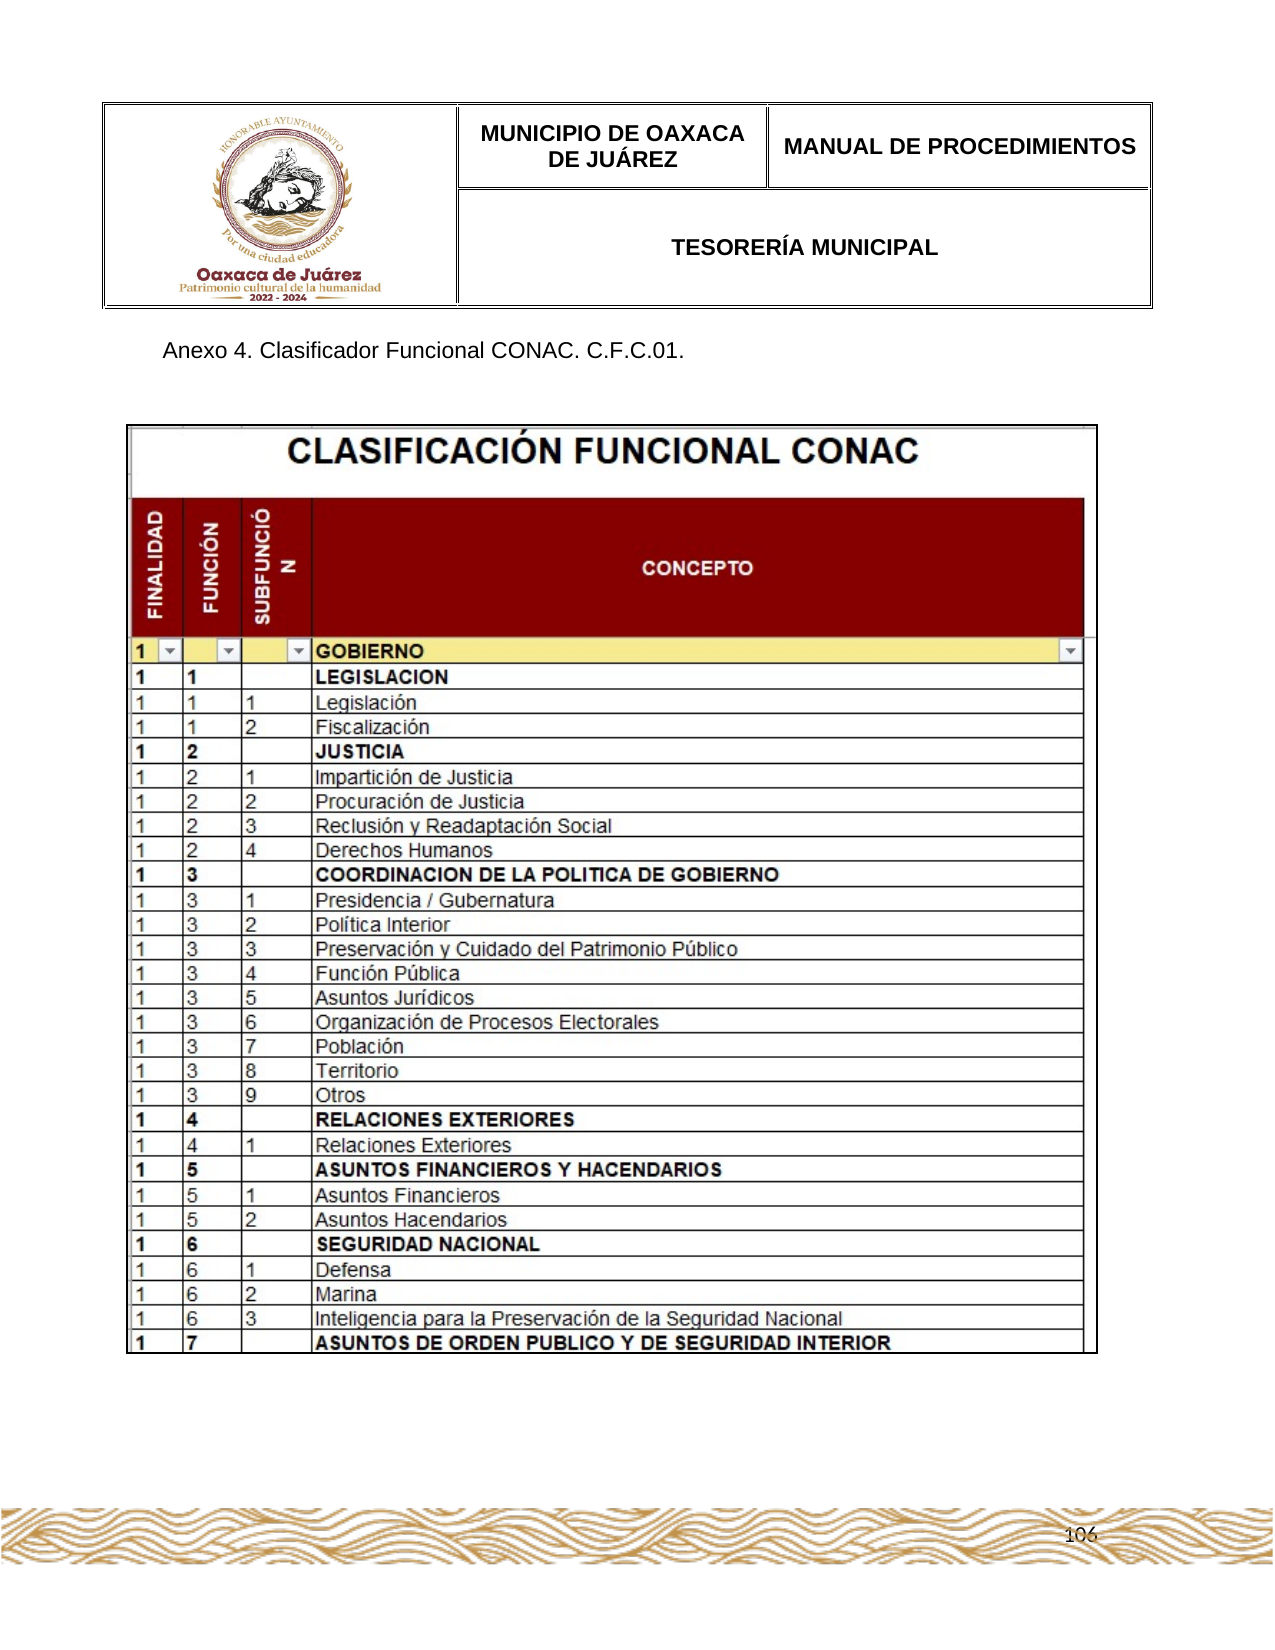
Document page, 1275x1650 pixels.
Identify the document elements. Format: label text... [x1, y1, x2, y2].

text Anexo 4. Clasificador Funcional CONAC. C.F.C.01. [162, 337, 1098, 363]
picture [128, 426, 1096, 1352]
